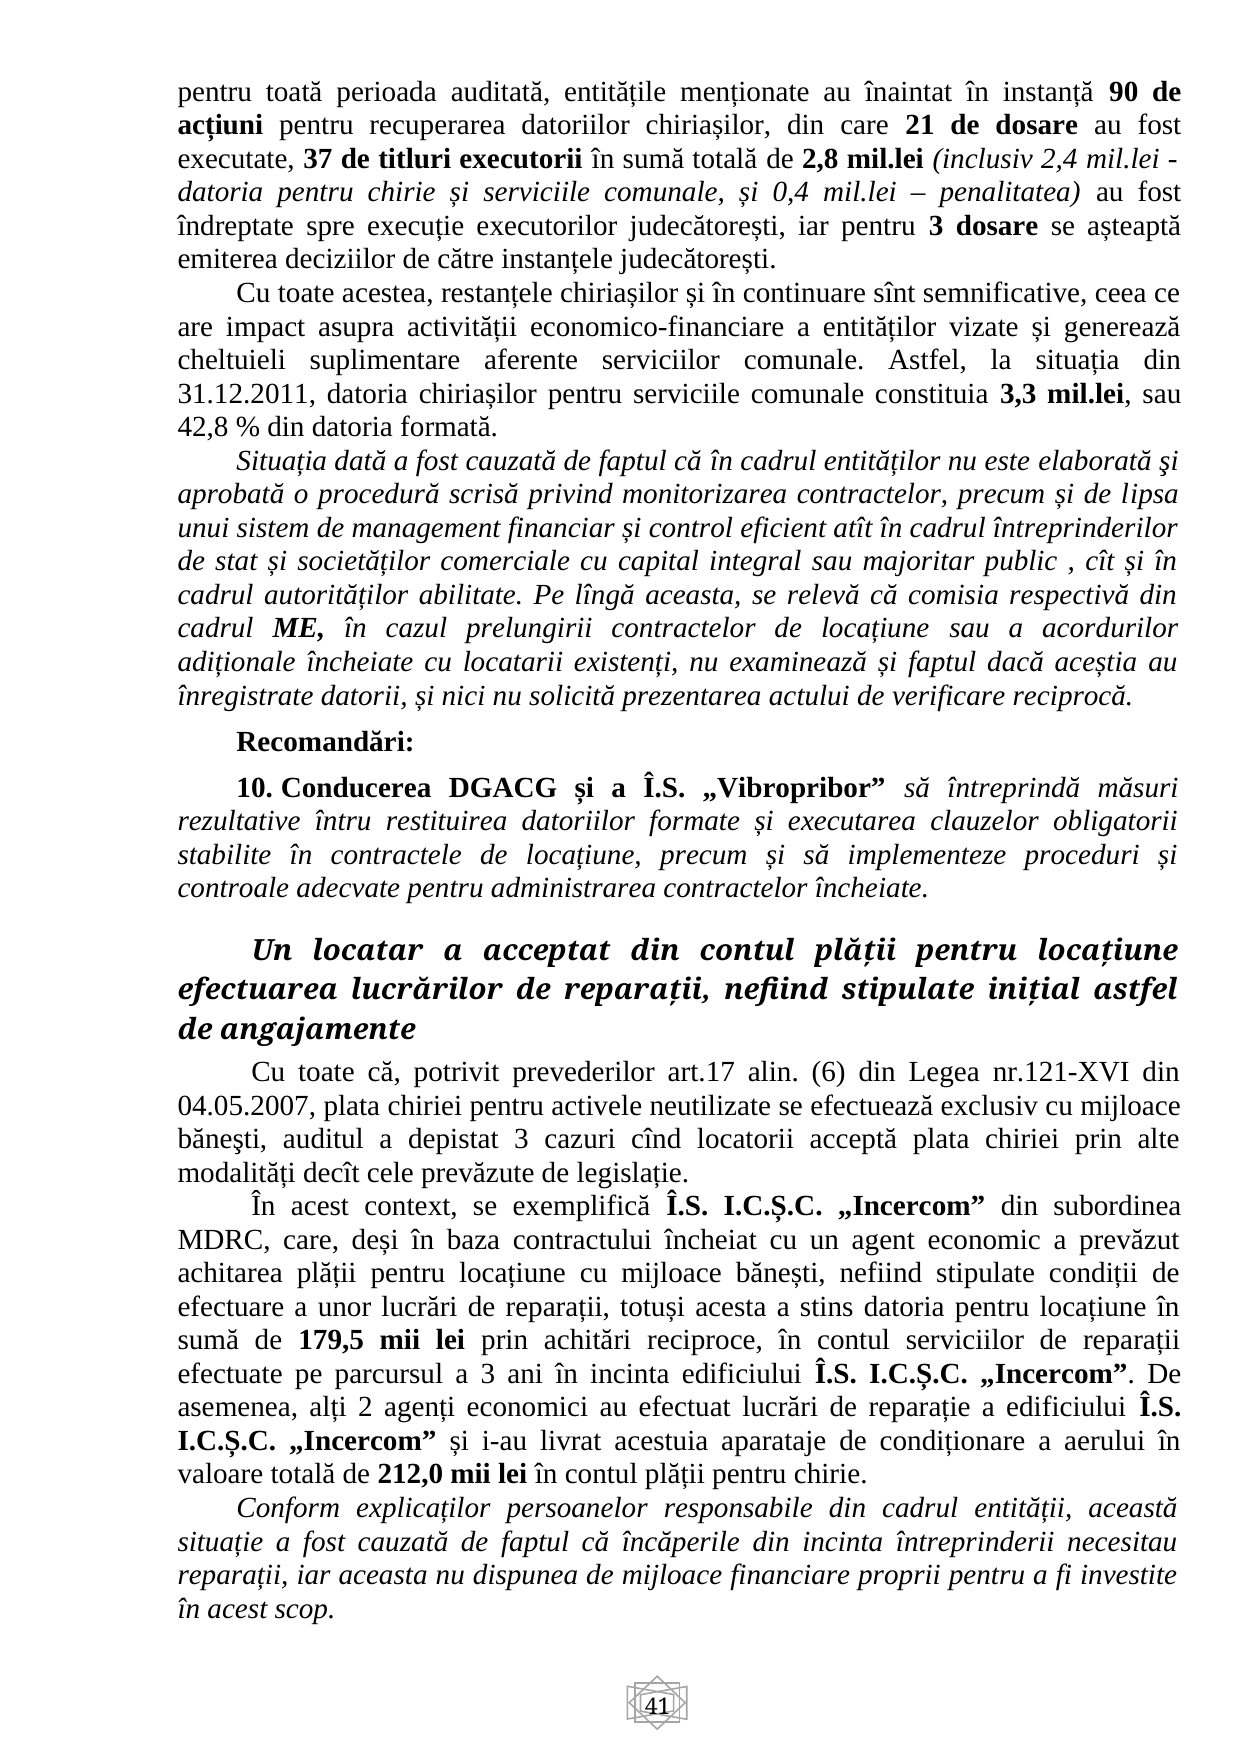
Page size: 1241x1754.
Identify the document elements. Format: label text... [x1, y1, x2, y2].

text În acest context, se exemplifică Î.S. I.C.Ș.C. „Incercom” din subordinea MDRC, care, deși în baza contractului încheiat cu un agent economic a prevăzut achitarea plății pentru locațiune cu mijloace bănești, nefiind stipulate condiții de efectuare a unor lucrări de reparații, totuși acesta a stins datoria pentru locațiune în sumă de 179,5 mii lei prin achitări reciproce, în contul serviciilor de reparații efectuate pe parcursul a 3 ani în incinta edificiului Î.S. I.C.Ș.C. „Incercom”. De asemenea, alți 2 agenți economici au efectuat lucrări de reparație a edificiului Î.S. I.C.Ș.C. „Incercom” și i-au livrat acestuia aparataje de condiționare a aerului în valoare totală de 212,0 mii lei în contul plății pentru chirie. [177, 1188, 1181, 1490]
list Conducerea DGACG și a Î.S. „Vibropribor” să întreprindă măsuri rezultative întru restituirea datoriilor formate și executarea clauzelor obligatorii stabilite în contractele de locațiune, precum și să implementeze proceduri și controale adecvate pentru administrarea contractelor încheiate. [177, 770, 1181, 904]
subtitle Un locatar a acceptat din contul plății pentru locațiune efectuarea lucrărilor de reparații, nefiind stipulate inițial astfel de angajamente [177, 929, 1181, 1048]
text Conform explicaților persoanelor responsabile din cadrul entității, această situație a fost cauzată de faptul că încăperile din incinta întreprinderii necesitau reparații, iar aceasta nu dispunea de mijloace financiare proprii pentru a fi investite în acest scop. [177, 1490, 1181, 1624]
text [177, 74, 1181, 275]
text Cu toate că, potrivit prevederilor art.17 alin. (6) din Legea nr.121-XVI din 04.05.2007, plata chiriei pentru activele neutilizate se efectuează exclusiv cu mijloace băneşti, auditul a depistat 3 cazuri cînd locatorii acceptă plata chiriei prin alte modalități decît cele prevăzute de legislație. [177, 1054, 1181, 1188]
text Cu toate acestea, restanțele chiriașilor și în continuare sînt semnificative, ceea ce are impact asupra activității economico-financiare a entităților vizate și generează cheltuieli suplimentare aferente serviciilor comunale. Astfel, la situația din 31.12.2011, datoria chiriașilor pentru serviciile comunale constituia 3,3 mil.lei, sau 42,8 % din datoria formată. [177, 275, 1181, 443]
list Situația dată a fost cauzată de faptul că în cadrul entităților nu este elaborată şi aprobată o procedură scrisă privind monitorizarea contractelor, precum și de lipsa unui sistem de management financiar și control eficient atît în cadrul întreprinderilor de stat și societăților comerciale cu capital integral sau majoritar public , cît și în cadrul autorităților abilitate. Pe lîngă aceasta, se relevă că comisia respectivă din cadrul ME, în cazul prelungirii contractelor de locațiune sau a acordurilor adiționale încheiate cu locatarii existenți, nu examinează și faptul dacă aceștia au înregistrate datorii, și nici nu solicită prezentarea actului de verificare reciprocă. [177, 443, 1181, 711]
list Recomandări: [177, 724, 1181, 757]
